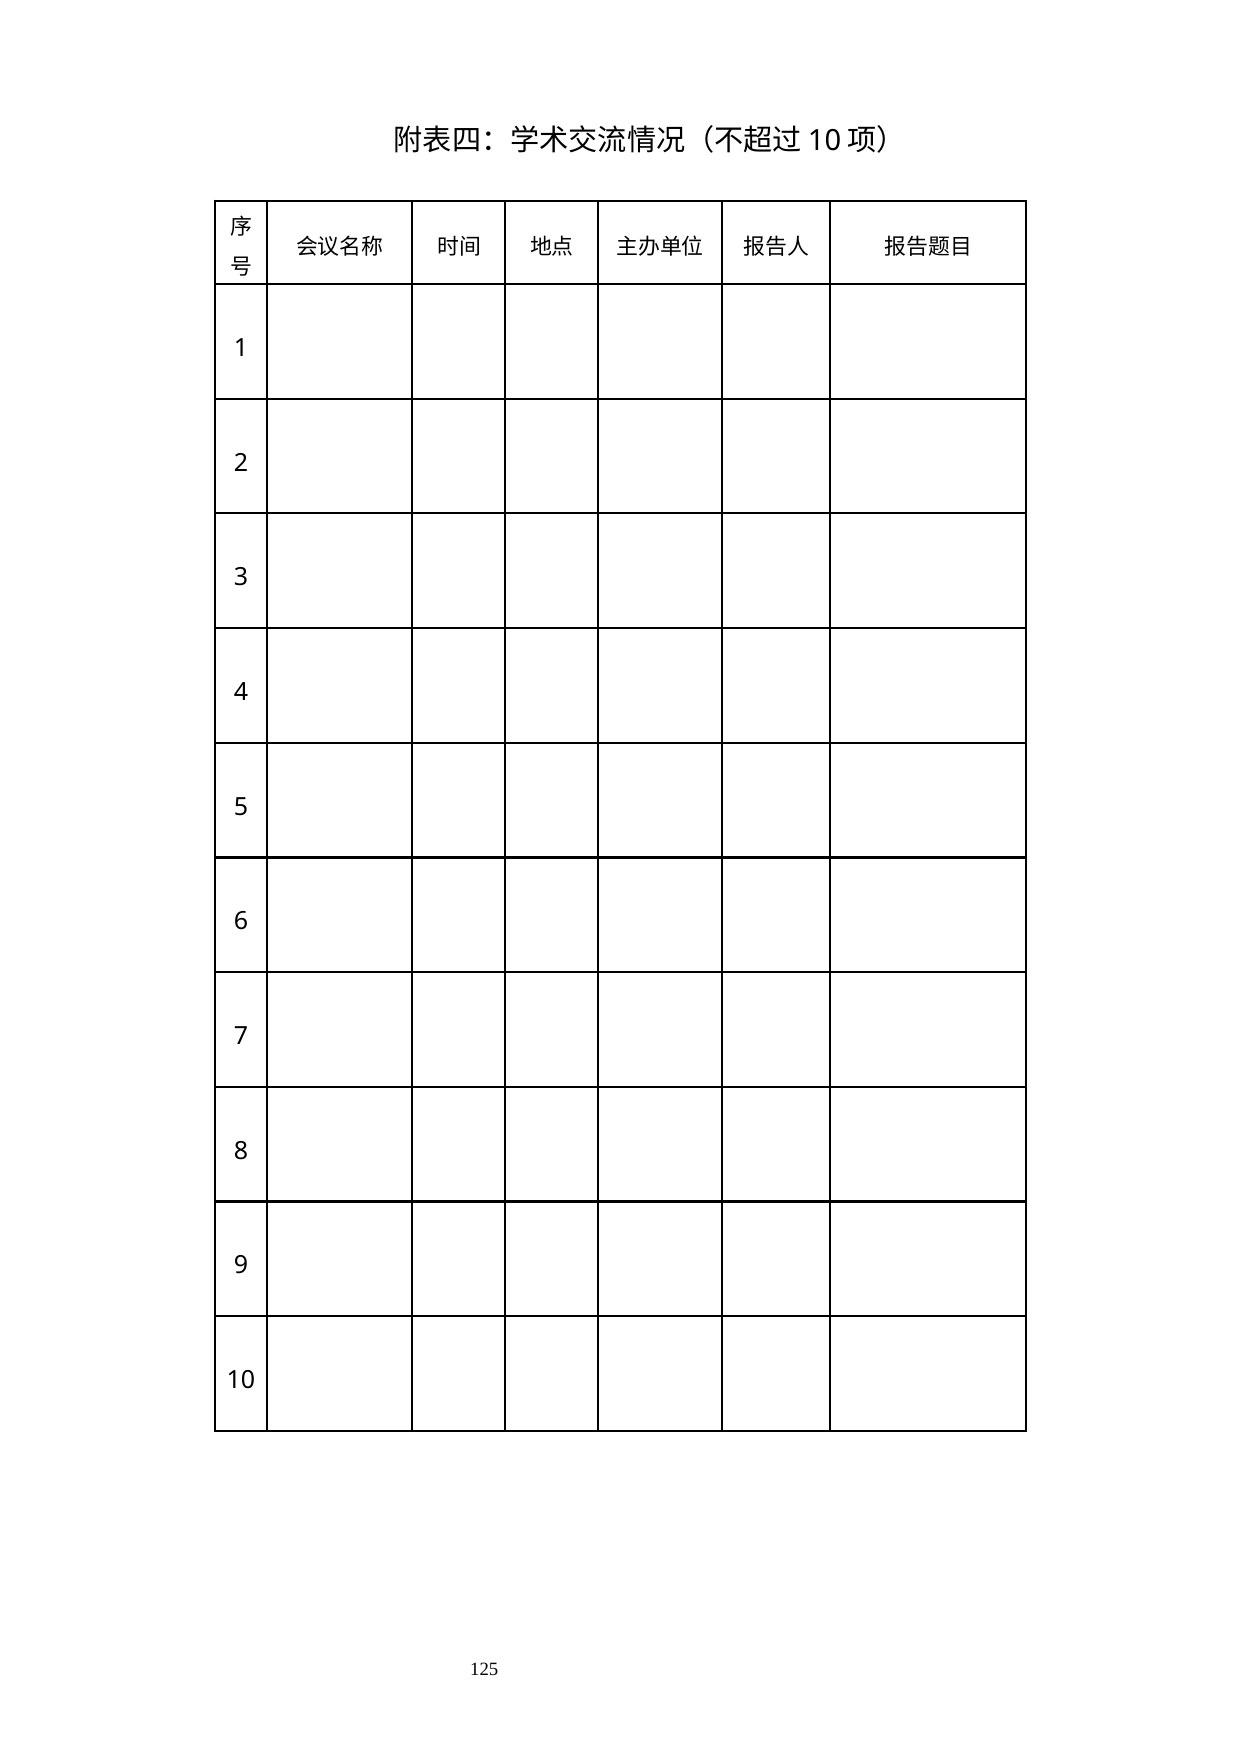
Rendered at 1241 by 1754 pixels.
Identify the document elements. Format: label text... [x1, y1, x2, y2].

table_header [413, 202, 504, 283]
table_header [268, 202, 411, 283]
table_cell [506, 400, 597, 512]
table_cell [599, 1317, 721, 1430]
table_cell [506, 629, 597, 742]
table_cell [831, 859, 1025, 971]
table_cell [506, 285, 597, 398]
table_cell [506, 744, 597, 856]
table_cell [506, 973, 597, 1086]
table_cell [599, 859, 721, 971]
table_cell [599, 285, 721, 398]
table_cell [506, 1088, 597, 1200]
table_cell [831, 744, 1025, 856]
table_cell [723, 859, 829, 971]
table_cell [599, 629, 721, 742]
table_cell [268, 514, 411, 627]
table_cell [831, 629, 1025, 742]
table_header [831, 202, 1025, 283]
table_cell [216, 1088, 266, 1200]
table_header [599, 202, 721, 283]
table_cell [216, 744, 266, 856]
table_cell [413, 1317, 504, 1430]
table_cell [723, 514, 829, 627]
text 附表四：学术交流情况（不超过10项） [159, 118, 1081, 159]
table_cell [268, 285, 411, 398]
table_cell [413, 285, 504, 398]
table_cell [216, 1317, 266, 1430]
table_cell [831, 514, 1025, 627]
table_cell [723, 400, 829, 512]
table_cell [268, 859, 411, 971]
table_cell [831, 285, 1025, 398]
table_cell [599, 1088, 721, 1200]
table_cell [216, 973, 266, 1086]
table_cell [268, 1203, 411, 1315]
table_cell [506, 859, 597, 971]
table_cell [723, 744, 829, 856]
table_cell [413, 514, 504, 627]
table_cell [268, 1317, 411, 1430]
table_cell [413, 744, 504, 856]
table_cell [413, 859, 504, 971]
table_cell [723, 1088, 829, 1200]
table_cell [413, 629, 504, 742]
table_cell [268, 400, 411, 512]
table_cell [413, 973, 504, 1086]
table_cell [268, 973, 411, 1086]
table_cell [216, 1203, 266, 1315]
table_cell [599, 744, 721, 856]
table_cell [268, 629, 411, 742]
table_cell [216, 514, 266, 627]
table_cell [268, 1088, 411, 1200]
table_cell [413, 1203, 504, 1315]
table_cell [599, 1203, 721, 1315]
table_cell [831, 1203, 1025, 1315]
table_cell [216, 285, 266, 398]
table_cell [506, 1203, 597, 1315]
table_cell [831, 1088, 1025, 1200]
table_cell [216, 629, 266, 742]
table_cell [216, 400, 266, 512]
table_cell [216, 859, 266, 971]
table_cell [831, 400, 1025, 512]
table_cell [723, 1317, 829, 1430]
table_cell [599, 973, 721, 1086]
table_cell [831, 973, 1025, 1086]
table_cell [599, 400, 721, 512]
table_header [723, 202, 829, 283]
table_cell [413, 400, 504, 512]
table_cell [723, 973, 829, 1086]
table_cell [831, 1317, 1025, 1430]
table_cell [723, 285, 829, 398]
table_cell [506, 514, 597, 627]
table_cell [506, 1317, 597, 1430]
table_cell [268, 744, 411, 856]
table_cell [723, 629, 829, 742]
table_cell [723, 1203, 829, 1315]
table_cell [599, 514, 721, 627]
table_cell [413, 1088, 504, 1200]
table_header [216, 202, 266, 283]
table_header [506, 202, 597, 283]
